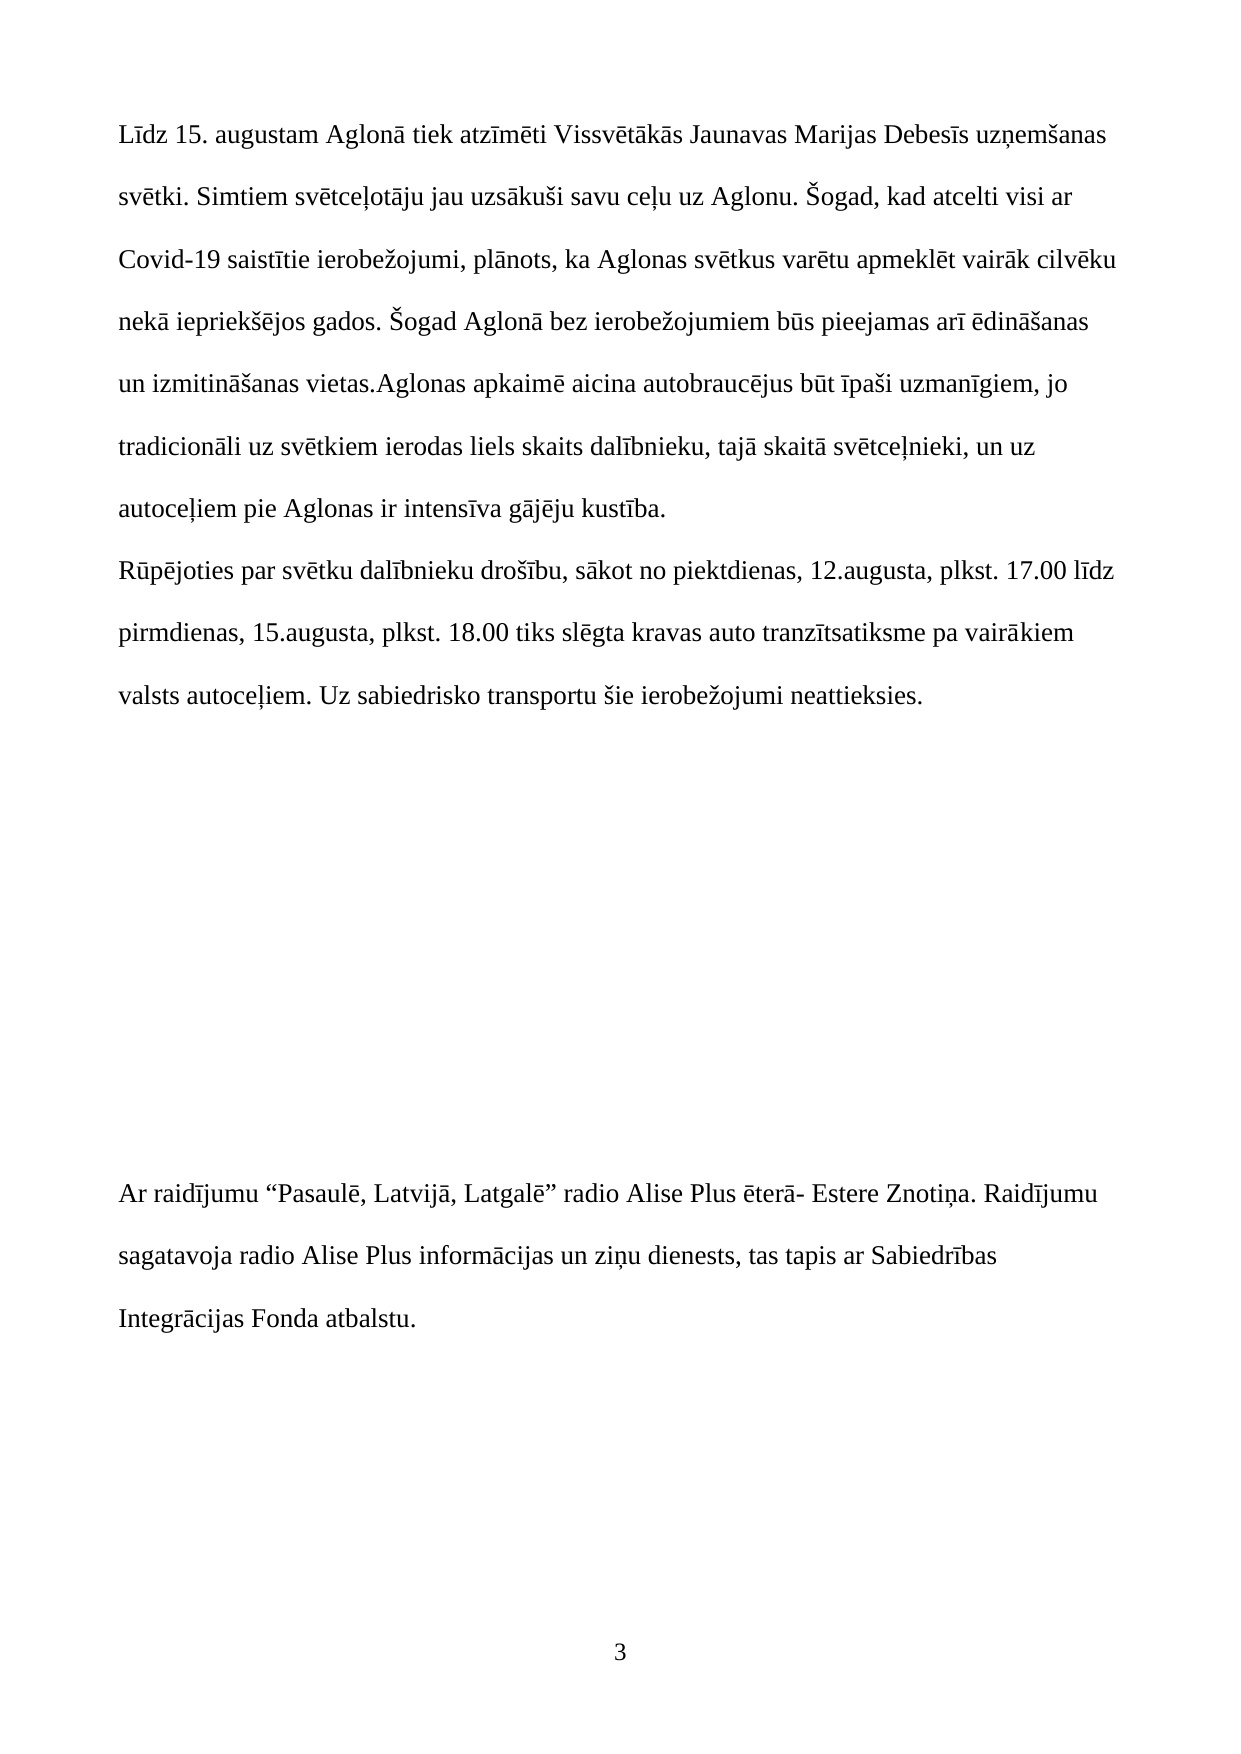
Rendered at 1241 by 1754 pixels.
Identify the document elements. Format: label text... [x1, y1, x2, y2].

text Rūpējoties par svētku dalībnieku drošību, sākot no piektdienas, 12.augusta, plkst. 17.00 līdz pirmdienas, 15.augusta, plkst. 18.00 tiks slēgta kravas auto tranzītsatiksme pa vairākiem valsts autoceļiem. Uz sabiedrisko transportu šie ierobežojumi neattieksies. [118, 554, 1122, 710]
text Līdz 15. augustam Aglonā tiek atzīmēti Vissvētākās Jaunavas Marijas Debesīs uzņemšanas svētki. Simtiem svētceļotāju jau uzsākuši savu ceļu uz Aglonu. Šogad, kad atcelti visi ar Covid-19 saistītie ierobežojumi, plānots, ka Aglonas svētkus varētu apmeklēt vairāk cilvēku nekā iepriekšējos gados. Šogad Aglonā bez ierobežojumiem būs pieejamas arī ēdināšanas un izmitināšanas vietas.Aglonas apkaimē aicina autobraucējus būt īpaši uzmanīgiem, jo tradicionāli uz svētkiem ierodas liels skaits dalībnieku, tajā skaitā svētceļnieki, un uz autoceļiem pie Aglonas ir intensīva gājēju kustība. [118, 118, 1122, 523]
text Ar raidījumu “Pasaulē, Latvijā, Latgalē” radio Alise Plus ēterā- Estere Znotiņa. Raidījumu sagatavoja radio Alise Plus informācijas un ziņu dienests, tas tapis ar Sabiedrības Integrācijas Fonda atbalstu. [118, 1177, 1122, 1333]
